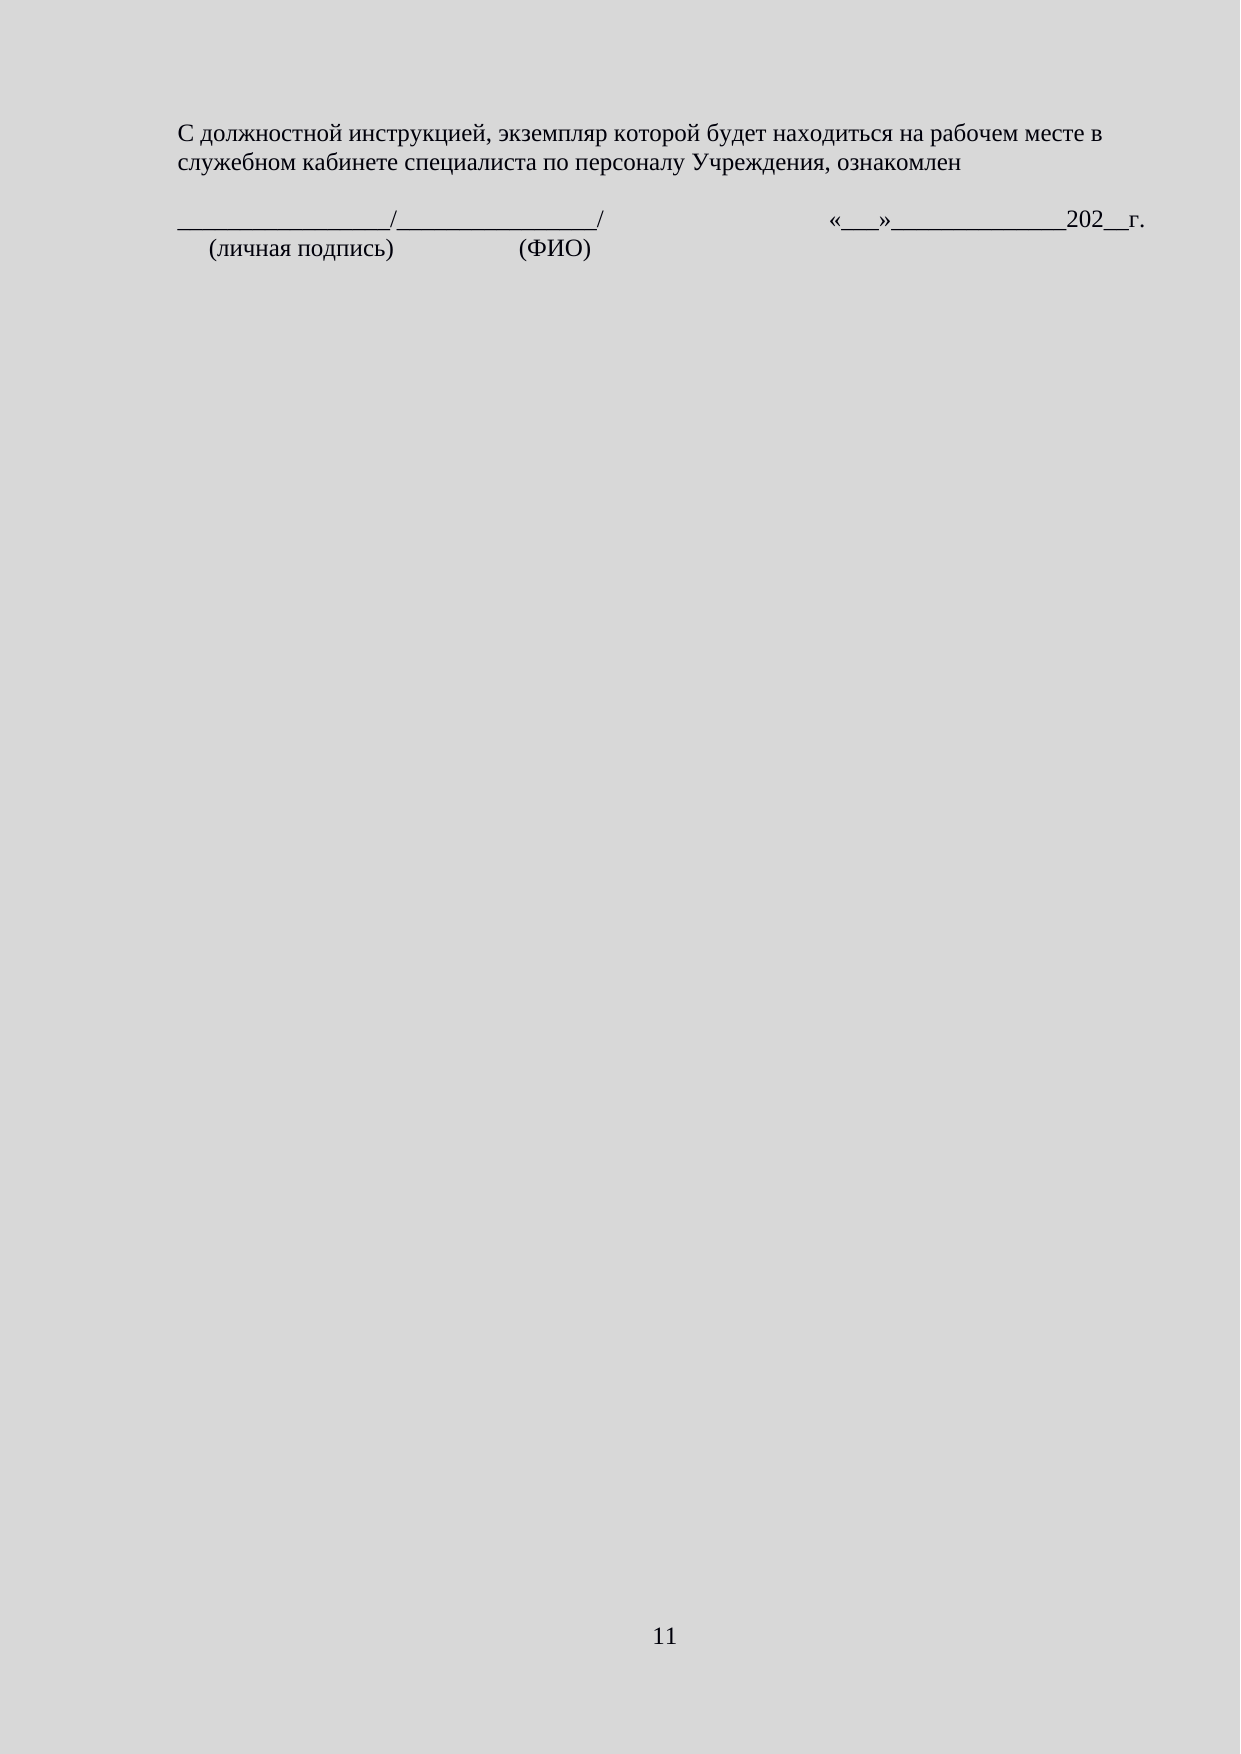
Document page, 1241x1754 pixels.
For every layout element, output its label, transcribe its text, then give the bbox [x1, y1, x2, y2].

text _________________/________________/ «___»______________202__г. [177, 204, 1152, 233]
text С должностной инструкцией, экземпляр которой будет находиться на рабочем месте в служебном кабинете специалиста по персоналу Учреждения, ознакомлен [177, 118, 1152, 176]
text (личная подпись) (ФИО) [177, 233, 1152, 262]
